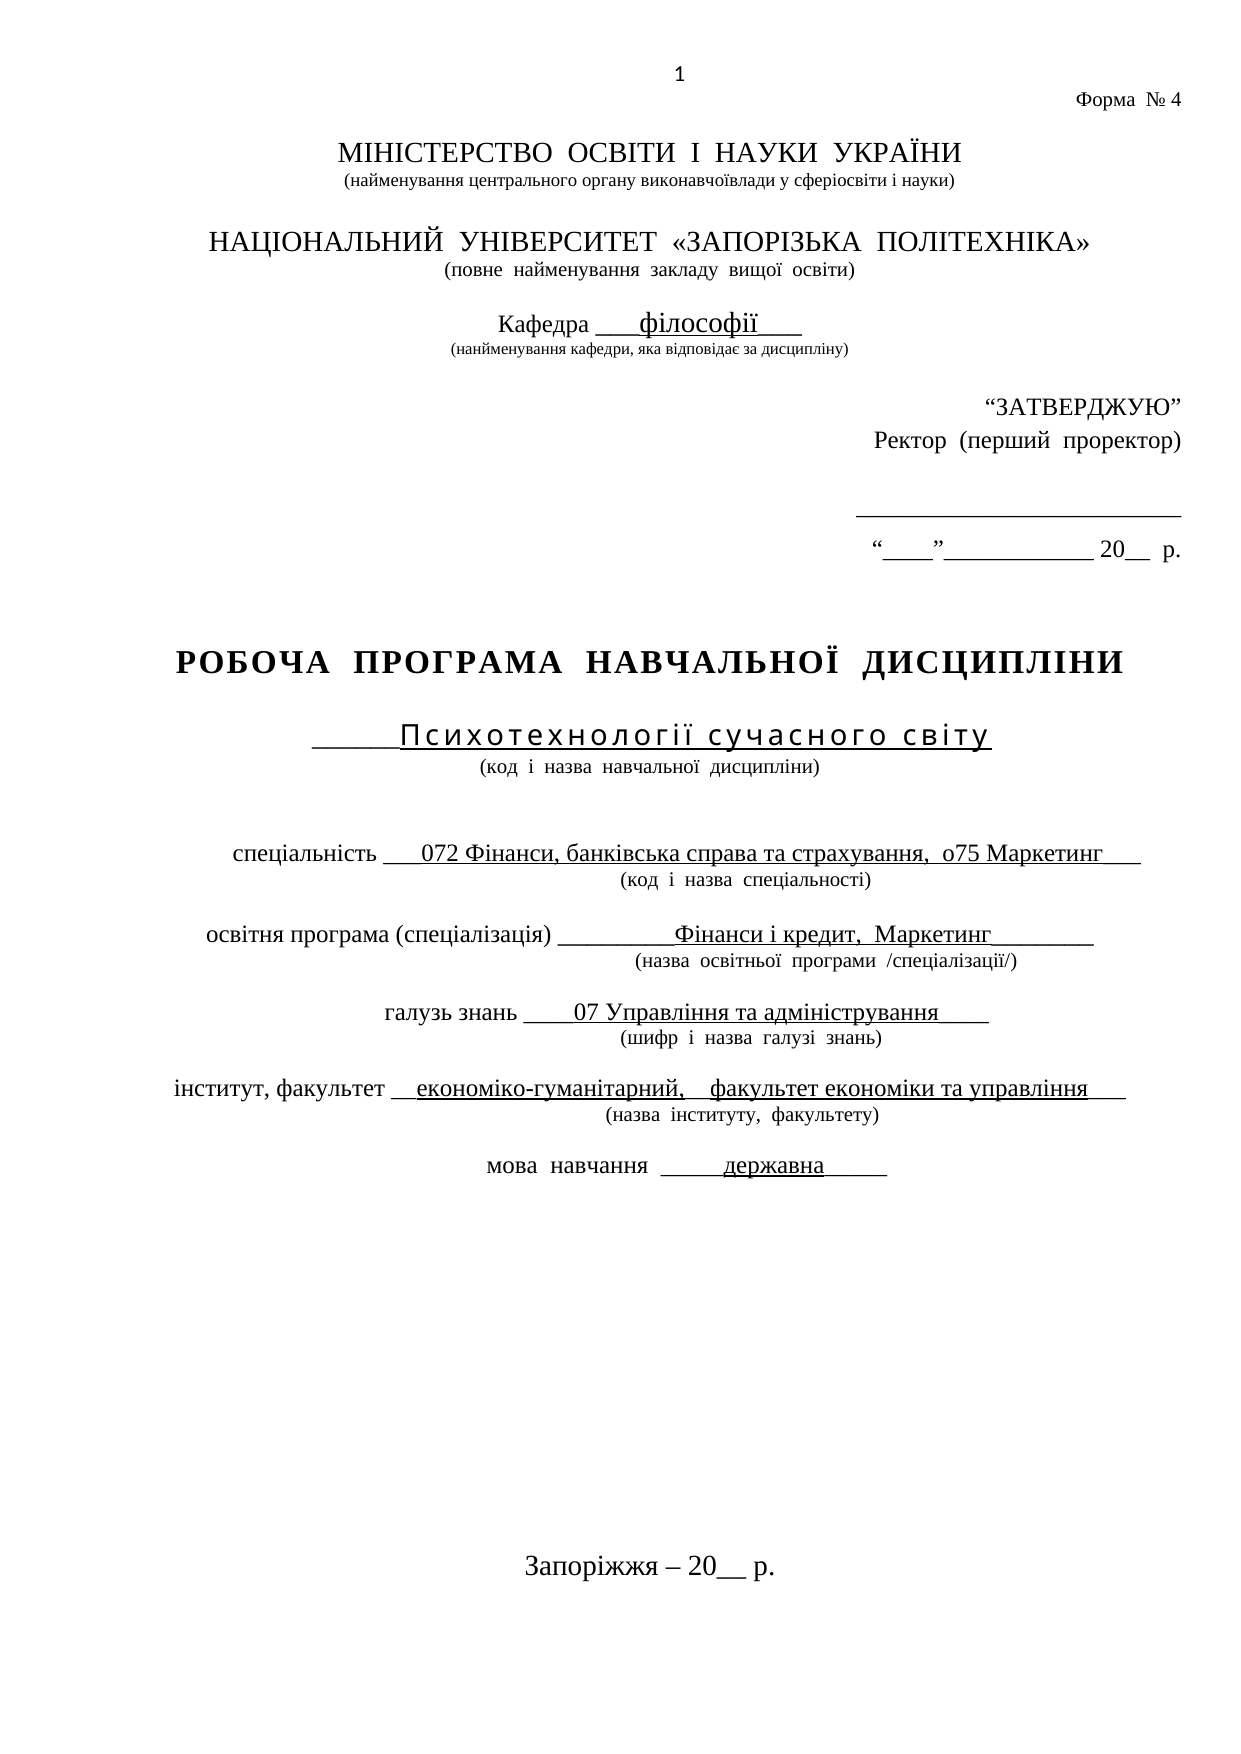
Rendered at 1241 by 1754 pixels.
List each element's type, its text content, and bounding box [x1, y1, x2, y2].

text (нанйменування кафедри, яка відповідає за дисципліну) [118, 339, 1181, 358]
text Запоріжжя – 20__ р. [118, 1548, 1181, 1582]
text ______Психотехнології сучасного світу [118, 714, 1181, 754]
text (код і назва навчальної дисципліни) [118, 754, 1181, 778]
text освітня програма (спеціалізація) ________Фінанси і кредит, Маркетинг_______ [118, 915, 1181, 948]
text (назва освітньої програми /спеціалізації/) [635, 948, 1181, 972]
text мова навчання _____державна_____ [118, 1150, 1181, 1179]
text (шифр і назва галузі знань) [620, 1025, 1181, 1049]
text Кафедра ___філософії___ [118, 306, 1181, 339]
text “ЗАТВЕРДЖУЮ” [118, 392, 1181, 421]
text інститут, факультет __економіко-гуманітарний,__факультет економіки та управління___ [118, 1073, 1181, 1102]
text МІНІСТЕРСТВО ОСВІТИ І НАУКИ УКРАЇНИ [118, 135, 1181, 169]
text (найменування центрального органу виконавчоївлади у сферіосвіти і науки) [118, 169, 1181, 190]
text (повне найменування закладу вищої освіти) [118, 257, 1181, 281]
text НАЦІОНАЛЬНИЙ УНІВЕРСИТЕТ «ЗАПОРІЗЬКА ПОЛІТЕХНІКА» [118, 224, 1181, 257]
text Форма № 4 [118, 87, 1181, 111]
text РОБОЧА ПРОГРАМА НАВЧАЛЬНОЇ ДИСЦИПЛІНИ [118, 642, 1181, 681]
text спеціальність ___072 Фінанси, банківська справа та страхування, о75 Маркетинг___ [118, 838, 1181, 867]
text Ректор (перший проректор) [118, 425, 1181, 453]
text (код і назва спеціальності) [620, 867, 1181, 891]
text __________________________ [118, 491, 1181, 519]
text галузь знань ____07 Управління та адміністрування____ [118, 997, 1181, 1025]
text (назва інституту, факультету) [605, 1102, 1181, 1126]
text “____”____________ 20__ р. [118, 534, 1181, 563]
